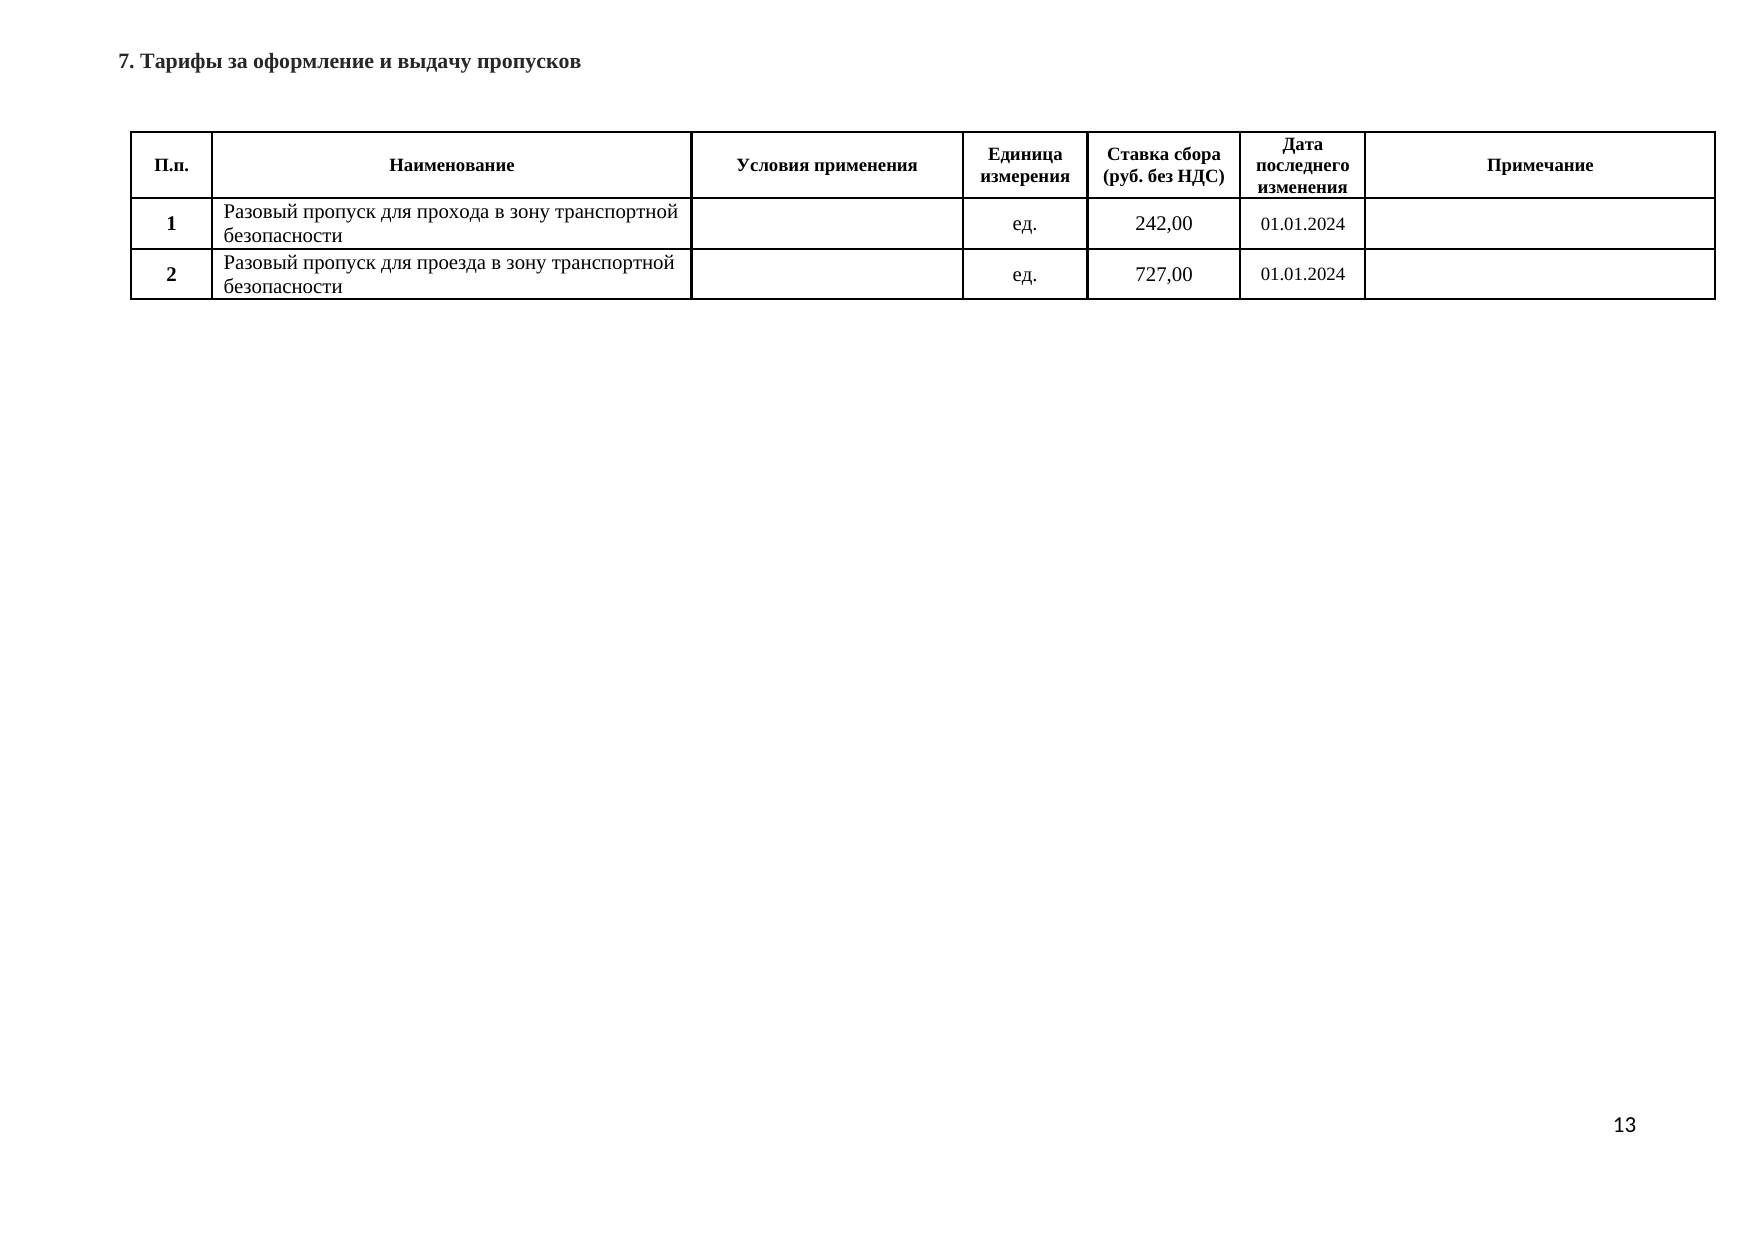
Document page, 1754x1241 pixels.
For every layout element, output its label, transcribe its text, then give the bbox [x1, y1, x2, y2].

table_header Условия применения [693, 133, 962, 197]
table_cell 2 [132, 250, 211, 298]
table_cell 01.01.2024 [1241, 250, 1364, 298]
table_cell [693, 250, 962, 298]
table_header Единица измерения [964, 133, 1086, 197]
table_cell [1366, 250, 1714, 298]
table_cell Разовый пропуск для прохода в зону транспортной безопасности [213, 199, 690, 247]
table_cell 242,00 [1089, 199, 1239, 247]
table_cell Разовый пропуск для проезда в зону транспортной безопасности [213, 250, 690, 298]
table_header Ставка сбора (руб. без НДС) [1089, 133, 1239, 197]
table_cell 1 [132, 199, 211, 247]
table_header Примечание [1366, 133, 1714, 197]
table_cell 01.01.2024 [1241, 199, 1364, 247]
table_cell ед. [964, 250, 1086, 298]
table_cell [1366, 199, 1714, 247]
table_header П.п. [132, 133, 211, 197]
subtitle 7. Тарифы за оформление и выдачу пропусков [118, 48, 1636, 74]
table_header Дата последнего изменения [1241, 133, 1364, 197]
table_cell [693, 199, 962, 247]
table_header Наименование [213, 133, 690, 197]
table_cell 727,00 [1089, 250, 1239, 298]
table_cell ед. [964, 199, 1086, 247]
